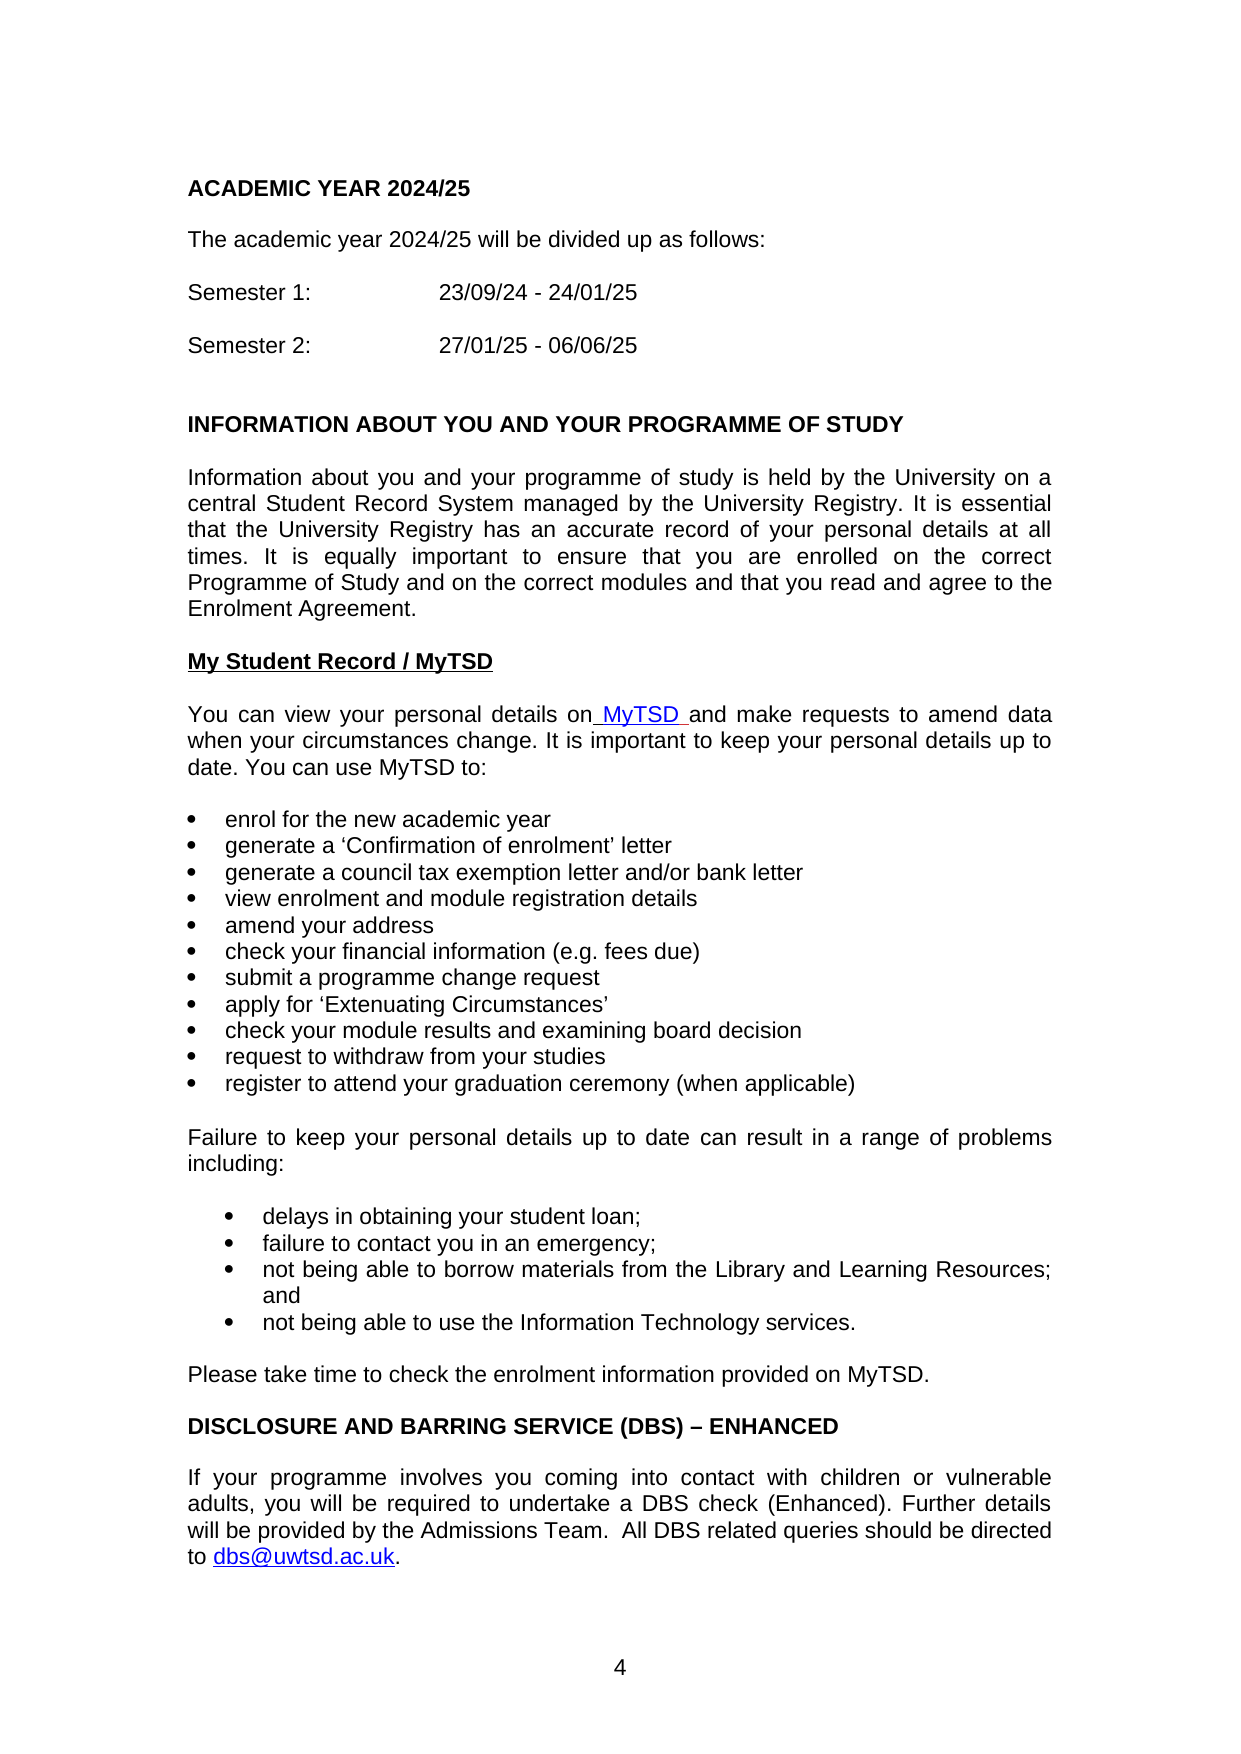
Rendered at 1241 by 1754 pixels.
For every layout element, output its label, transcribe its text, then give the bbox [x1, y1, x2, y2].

list delays in obtaining your student loan; [225, 1203, 1053, 1229]
list not being able to use the Information Technology services. [225, 1308, 1053, 1335]
text My Student Record / MyTSD [187, 648, 1053, 674]
subtitle ACADEMIC YEAR 2024/25 [187, 175, 1053, 201]
list register to attend your graduation ceremony (when applicable) [187, 1070, 1053, 1096]
list apply for ‘Extenuating Circumstances’ [187, 991, 1053, 1017]
list failure to contact you in an emergency; [225, 1229, 1053, 1256]
text Semester 2: 27/01/25 - 06/06/25 [187, 332, 1053, 358]
list request to withdraw from your studies [187, 1043, 1053, 1070]
list not being able to borrow materials from the Library and Learning Resources; and [225, 1256, 1053, 1308]
text INFORMATION ABOUT YOU AND YOUR PROGRAMME OF STUDY [187, 411, 1053, 437]
list view enrolment and module registration details [187, 885, 1053, 912]
text Failure to keep your personal details up to date can result in a range of problems including: [187, 1124, 1053, 1177]
text You can view your personal details on MyTSD and make requests to amend data when your circumstances change. It is important to keep your personal details up to date. You can use MyTSD to: [187, 701, 1053, 780]
list amend your address [187, 912, 1053, 938]
list generate a ‘Confirmation of enrolment’ letter [187, 832, 1053, 859]
subtitle DISCLOSURE AND BARRING SERVICE (DBS) – ENHANCED [187, 1413, 1053, 1439]
list submit a programme change request [187, 964, 1053, 991]
text Information about you and your programme of study is held by the University on a central Student Record System managed by the University Registry. It is essential that the University Registry has an accurate record of your personal details at all times. It is equally important to ensure that you are enrolled on the correct Programme of Study and on the correct modules and that you read and agree to the Enrolment Agreement. [187, 463, 1053, 622]
list check your module results and examining board decision [187, 1017, 1053, 1043]
list check your financial information (e.g. fees due) [187, 938, 1053, 964]
text Please take time to check the enrolment information provided on MyTSD. [187, 1361, 1053, 1388]
text Semester 1: 23/09/24 - 24/01/25 [187, 279, 1053, 305]
text The academic year 2024/25 will be divided up as follows: [187, 226, 1053, 253]
text If your programme involves you coming into contact with children or vulnerable adults, you will be required to undertake a DBS check (Enhanced). Further details will be provided by the Admissions Team. All DBS related queries should be directed to dbs@uwtsd.ac.uk. [187, 1464, 1053, 1569]
list generate a council tax exemption letter and/or bank letter [187, 859, 1053, 885]
list enrol for the new academic year [187, 806, 1053, 832]
